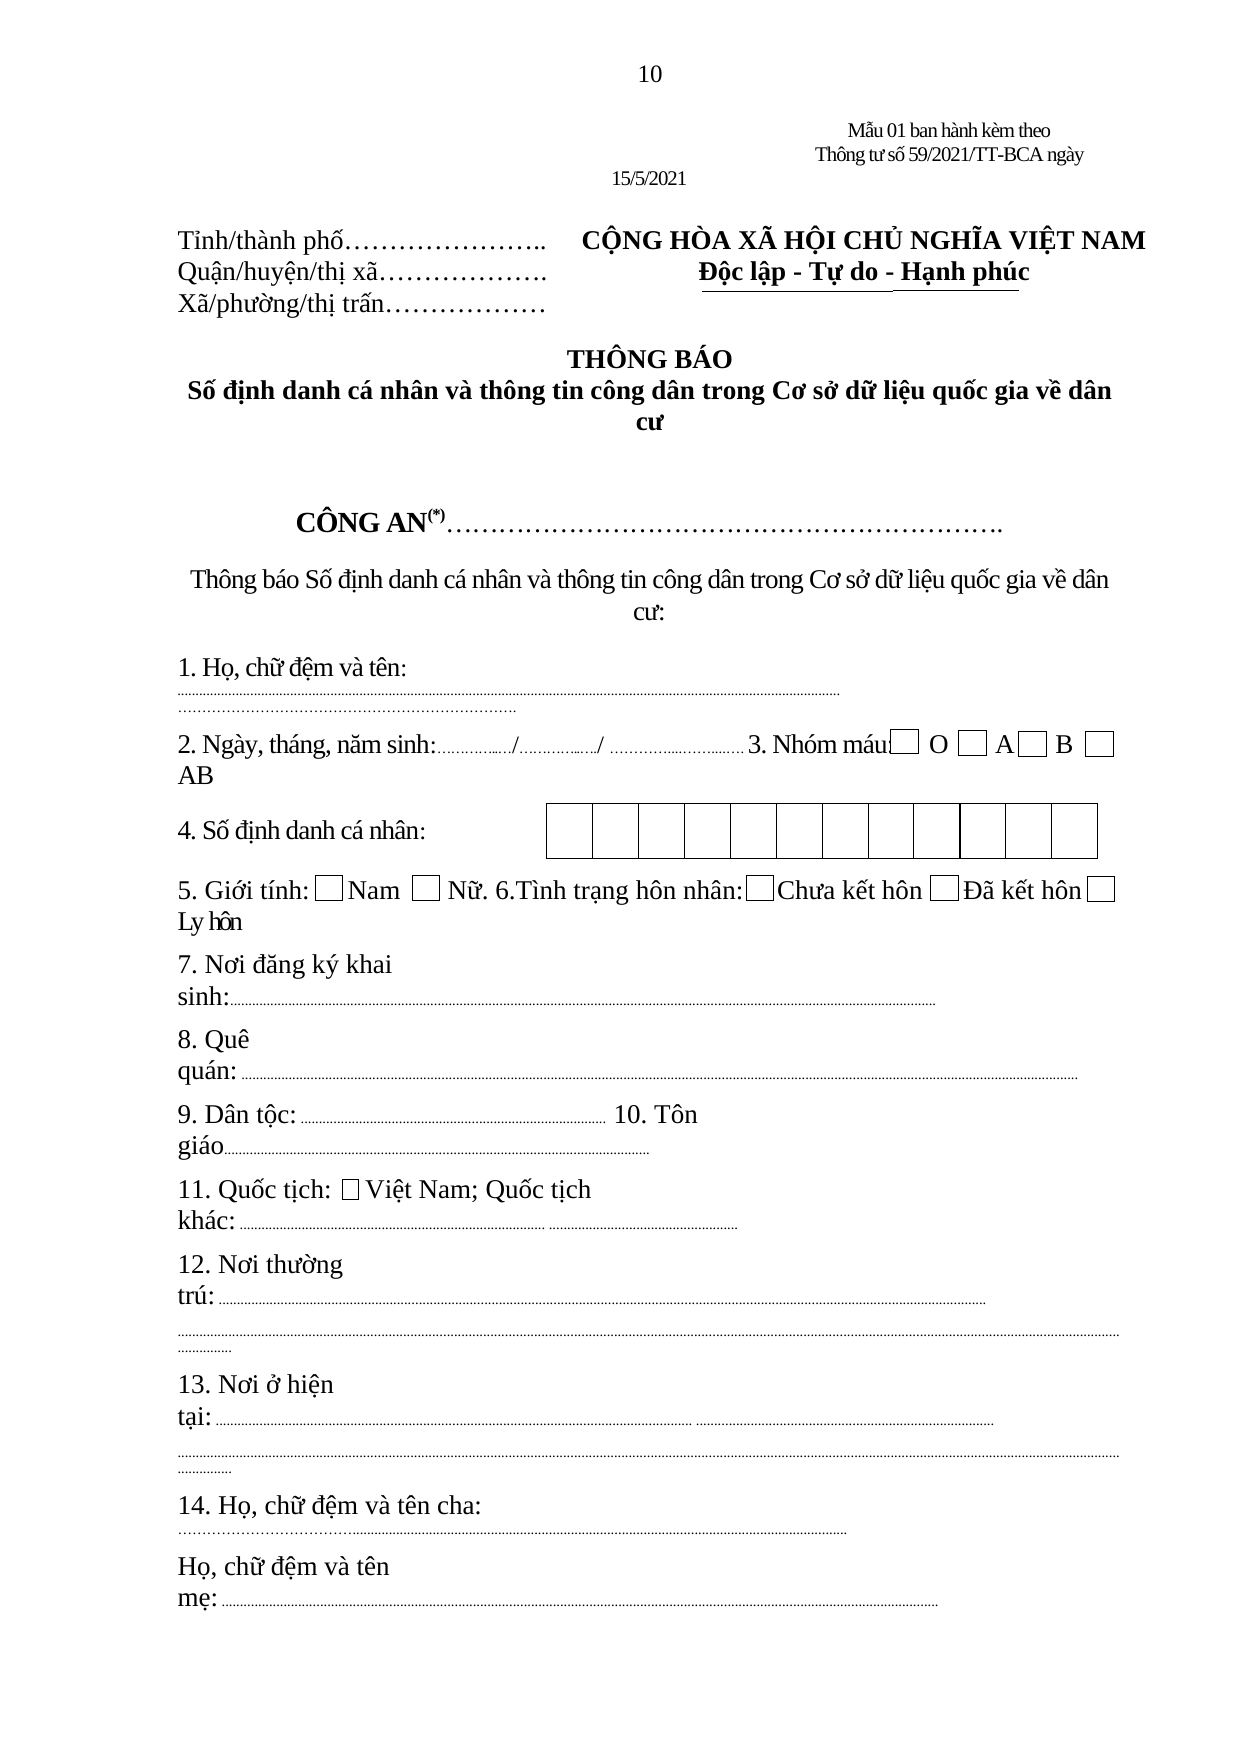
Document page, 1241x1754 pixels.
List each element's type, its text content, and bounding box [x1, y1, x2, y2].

text CÔNG AN(*)………………………………………………………. [177, 505, 1122, 538]
table_header [685, 804, 730, 858]
table_header Tỉnh/thành phố………………….. Quận/huyện/thị xã………………. Xã/phường/thị trấn……………… [166, 224, 561, 318]
text 9. Dân tộc: .................................................................................... 10. Tôn giáo..................................................................................................................... [177, 1098, 1122, 1160]
table_header [777, 804, 822, 858]
text 14. Họ, chữ đệm và tên cha: ………………………………........................................................................................................................................ [177, 1489, 1122, 1537]
table_header [1006, 804, 1051, 858]
text 5. Giới tính: Nam Nữ. 6.Tình trạng hôn nhân: Chưa kết hôn Đã kết hôn Ly hôn [177, 874, 1122, 936]
text 13. Nơi ở hiện tại: ................................................................................................................................... .................................................................................. [177, 1368, 1122, 1431]
text .................................................................................................................................................................................................................................................................................. [177, 1322, 1122, 1356]
text THÔNG BÁO [177, 343, 1122, 374]
table_header [823, 804, 868, 858]
text 2. Ngày, tháng, năm sinh:…………..…/…………..…./ …………....……....…. 3. Nhóm máu: O A B AB [177, 728, 1122, 790]
text 11. Quốc tịch: Việt Nam; Quốc tịch khác: .................................................................................... .................................................... [177, 1173, 1122, 1235]
table_header [914, 804, 959, 858]
text 8. Quê quán: ...................................................................................................................................................................................................................................... [177, 1023, 1122, 1086]
table_header 4. Số định danh cá nhân: [166, 803, 546, 858]
table_header [547, 804, 592, 858]
text Thông tư số 59/2021/TT-BCA ngày 15/5/2021 [177, 142, 1122, 190]
table_header [1052, 804, 1097, 858]
text .................................................................................................................................................................................................................................................................................. [177, 1443, 1122, 1477]
table_header [593, 804, 638, 858]
text Mẫu 01 ban hành kèm theo [702, 118, 1122, 142]
text 7. Nơi đăng ký khai sinh:.................................................................................................................................................................................................. [177, 948, 1122, 1011]
table_header [869, 804, 913, 858]
table_header [961, 804, 1005, 858]
text 12. Nơi thường trú: ................................................................................................................................................................................................................... [177, 1248, 1122, 1310]
text Họ, chữ đệm và tên mẹ: ..................................................................................................................................................................................................... [177, 1550, 1122, 1612]
text 1. Họ, chữ đệm và tên: ……………………………………………………………. [177, 651, 1122, 715]
text Thông báo Số định danh cá nhân và thông tin công dân trong Cơ sở dữ liệu quốc gia về dân cư: [177, 563, 1122, 626]
table_header CỘNG HÒA XÃ HỘI CHỦ NGHĨA VIỆT NAM Độc lập - Tự do - Hạnh phúc [561, 224, 1167, 318]
table_header [639, 804, 684, 858]
text Số định danh cá nhân và thông tin công dân trong Cơ sở dữ liệu quốc gia về dân cư [177, 374, 1122, 436]
table_header [731, 804, 776, 858]
